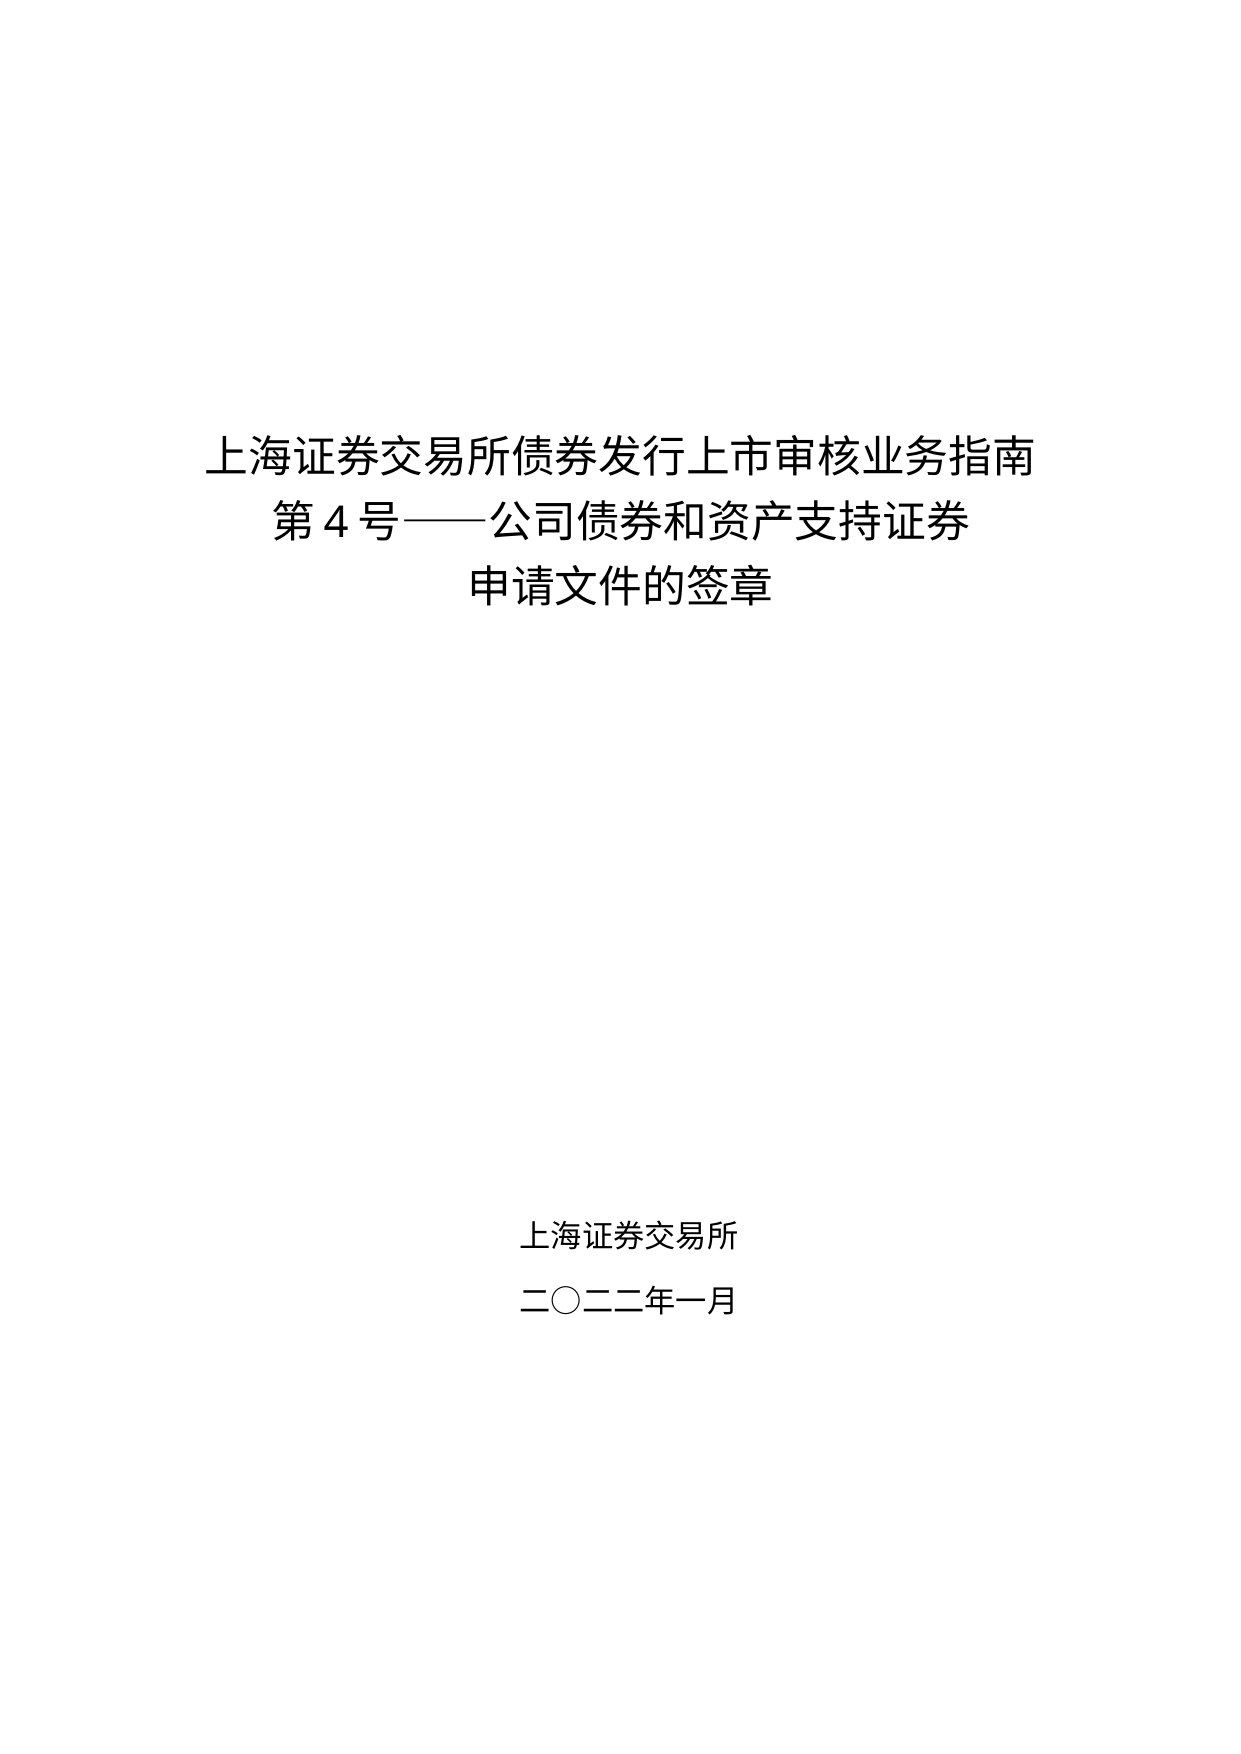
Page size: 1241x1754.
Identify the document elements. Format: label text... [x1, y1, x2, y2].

text 上海证券交易所 [187, 1201, 1053, 1266]
text 申请文件的签章 [187, 551, 1053, 616]
text 二○二二年一月 [187, 1266, 1053, 1331]
text 上海证券交易所债券发行上市审核业务指南第4号——公司债券和资产支持证券 [187, 421, 1053, 551]
